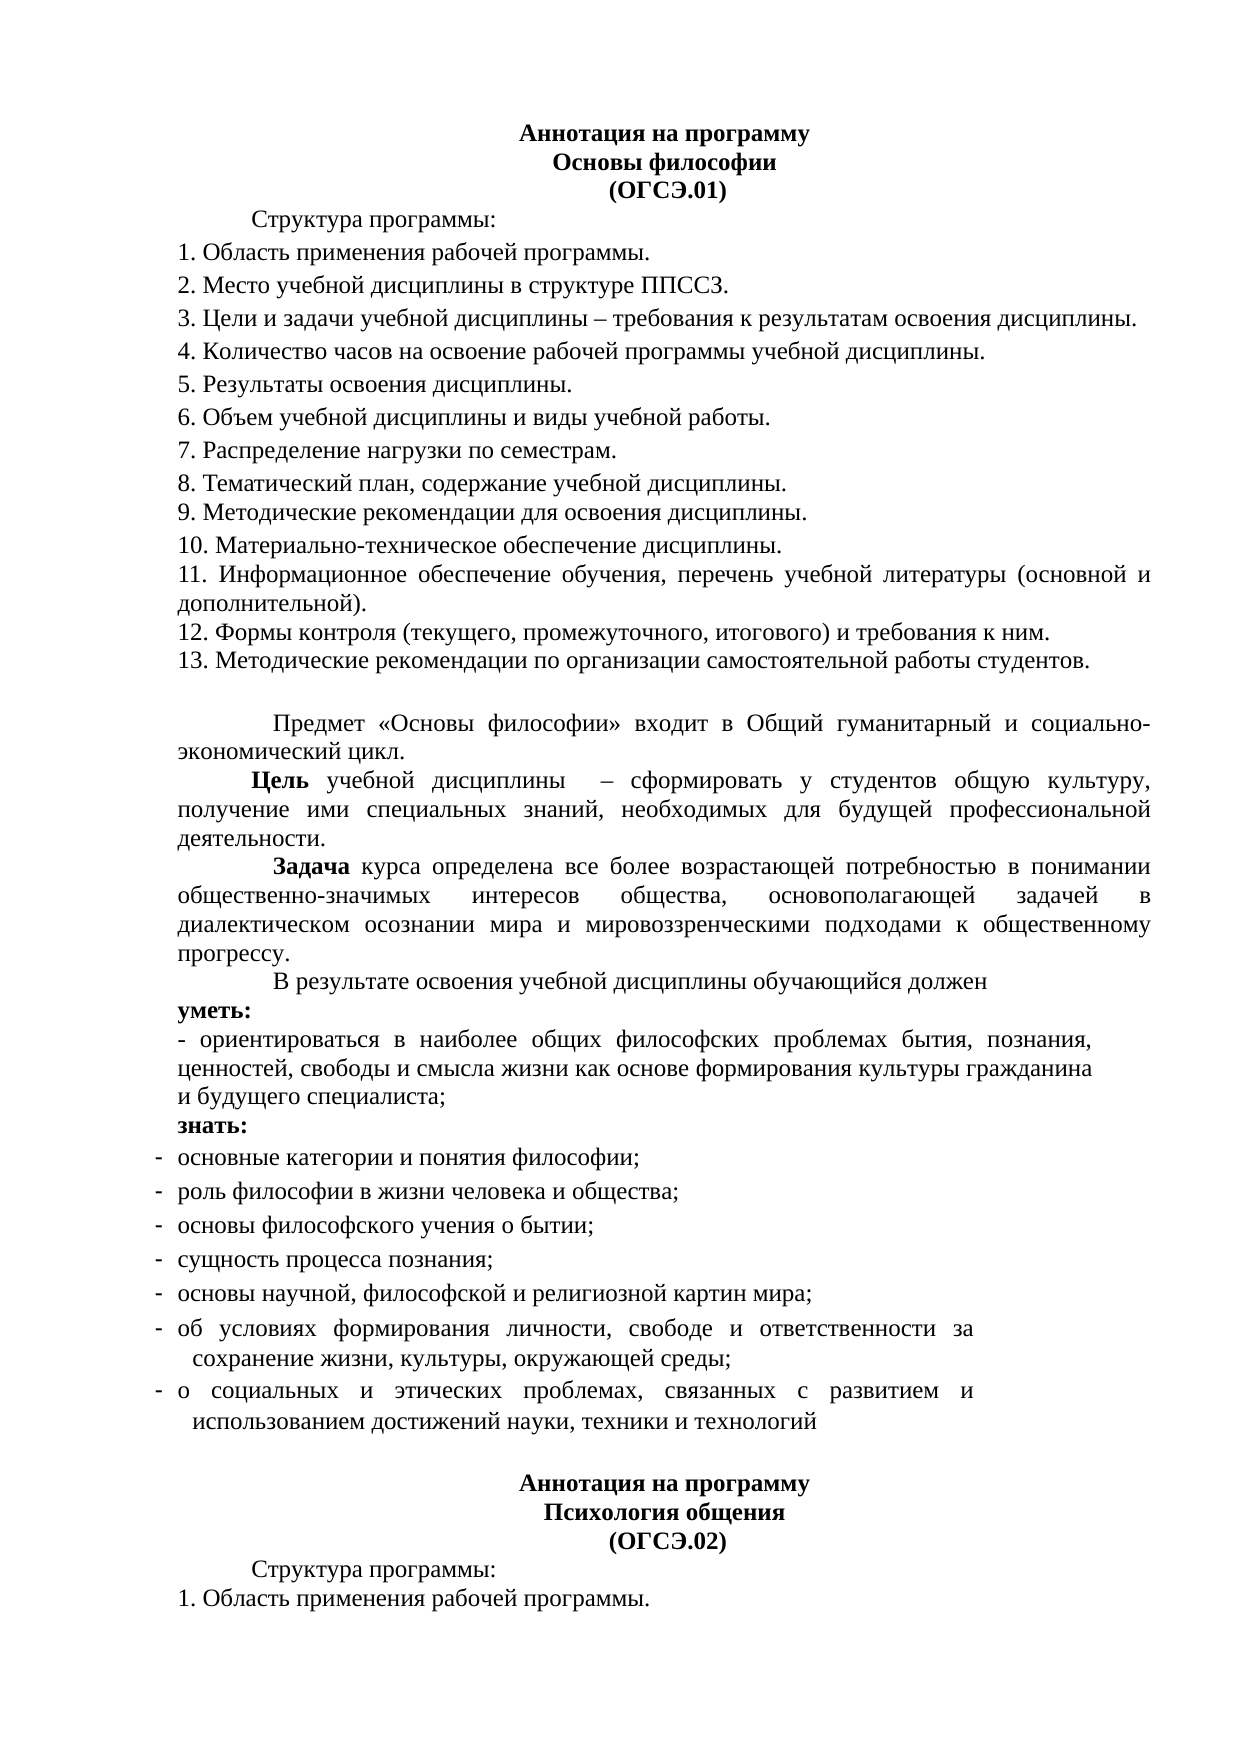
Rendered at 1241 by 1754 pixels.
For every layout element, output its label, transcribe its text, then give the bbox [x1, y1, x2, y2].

text уметь: [177, 995, 1152, 1024]
text Предмет «Основы философии» входит в Общий гуманитарный и социально-экономический цикл. [177, 708, 1152, 765]
text 12. Формы контроля (текущего, промежуточного, итогового) и требования к ним. [177, 617, 1152, 645]
text 9. Методические рекомендации для освоения дисциплины. [177, 497, 1152, 526]
text 6. Объем учебной дисциплины и виды учебной работы. [177, 402, 1152, 431]
text Аннотация на программу [177, 118, 1152, 147]
list основы философского учения о бытии; [154, 1207, 974, 1241]
text Структура программы: [177, 204, 1152, 233]
text 1. Область применения рабочей программы. [177, 1583, 1152, 1612]
text - ориентироваться в наиболее общих философских проблемах бытия, познания, ценностей, свободы и смысла жизни как основе формирования культуры гражданина и будущего специалиста; [177, 1024, 1093, 1110]
text 13. Методические рекомендации по организации самостоятельной работы студентов. [177, 645, 1152, 674]
text 5. Результаты освоения дисциплины. [177, 369, 1152, 398]
text 2. Место учебной дисциплины в структуре ППССЗ. [177, 270, 1152, 299]
text 3. Цели и задачи учебной дисциплины – требования к результатам освоения дисциплины. [177, 303, 1152, 332]
text Психология общения [177, 1497, 1152, 1526]
text 8. Тематический план, содержание учебной дисциплины. [177, 468, 1152, 497]
list основные категории и понятия философии; [154, 1139, 974, 1173]
text (ОГСЭ.01) [177, 176, 1152, 204]
text Аннотация на программу [177, 1468, 1152, 1497]
text Структура программы: [177, 1554, 1152, 1583]
text Цель учебной дисциплины – сформировать у студентов общую культуру, получение ими специальных знаний, необходимых для будущей профессиональной деятельности. [177, 765, 1152, 851]
text 11. Информационное обеспечение обучения, перечень учебной литературы (основной и дополнительной). [177, 559, 1152, 617]
list об условиях формирования личности, свободе и ответственности за сохранение жизни, культуры, окружающей среды; [154, 1309, 974, 1372]
text знать: [177, 1110, 1152, 1139]
text Задача курса определена все более возрастающей потребностью в понимании общественно-значимых интересов общества, основополагающей задачей в диалектическом осознании мира и мировоззренческими подходами к общественному прогрессу. [177, 851, 1152, 966]
text В результате освоения учебной дисциплины обучающийся должен [177, 966, 1152, 995]
text 10. Материально-техническое обеспечение дисциплины. [177, 530, 1152, 559]
text Основы философии [177, 147, 1152, 176]
list роль философии в жизни человека и общества; [154, 1173, 974, 1207]
text 1. Область применения рабочей программы. [177, 237, 1152, 266]
text (ОГСЭ.02) [177, 1526, 1152, 1554]
text 4. Количество часов на освоение рабочей программы учебной дисциплины. [177, 336, 1152, 365]
list основы научной, философской и религиозной картин мира; [154, 1275, 974, 1309]
list сущность процесса познания; [154, 1241, 974, 1275]
list о социальных и этических проблемах, связанных с развитием и использованием достижений науки, техники и технологий [154, 1372, 974, 1435]
text 7. Распределение нагрузки по семестрам. [177, 436, 1152, 464]
